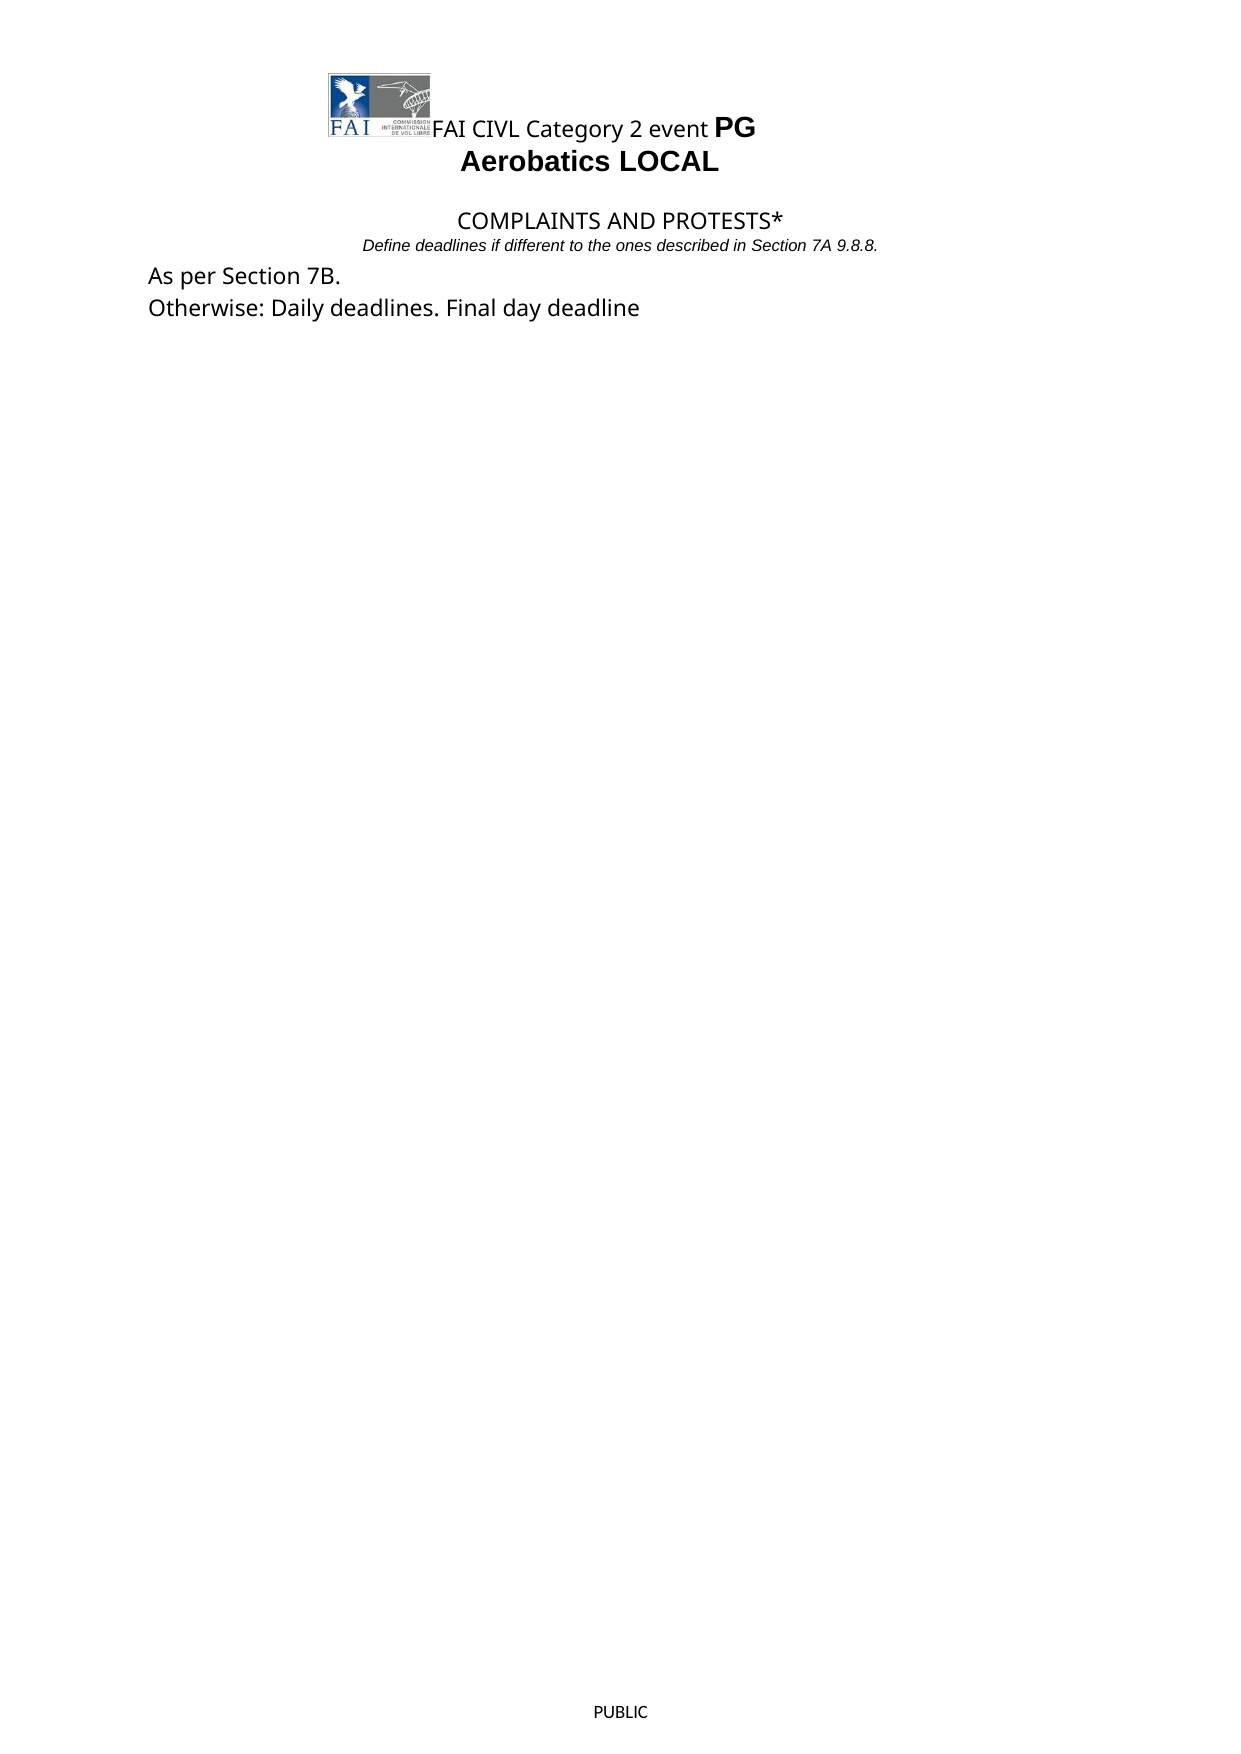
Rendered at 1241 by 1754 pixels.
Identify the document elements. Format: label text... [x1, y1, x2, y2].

picture [328, 73, 432, 137]
text Otherwise: Daily deadlines. Final day deadline [148, 292, 1065, 323]
text Define deadlines if different to the ones described in Section 7A 9.8.8. [361, 236, 879, 255]
text As per Section 7B. [148, 260, 342, 291]
text COMPLAINTS AND PROTESTS* [361, 204, 879, 236]
